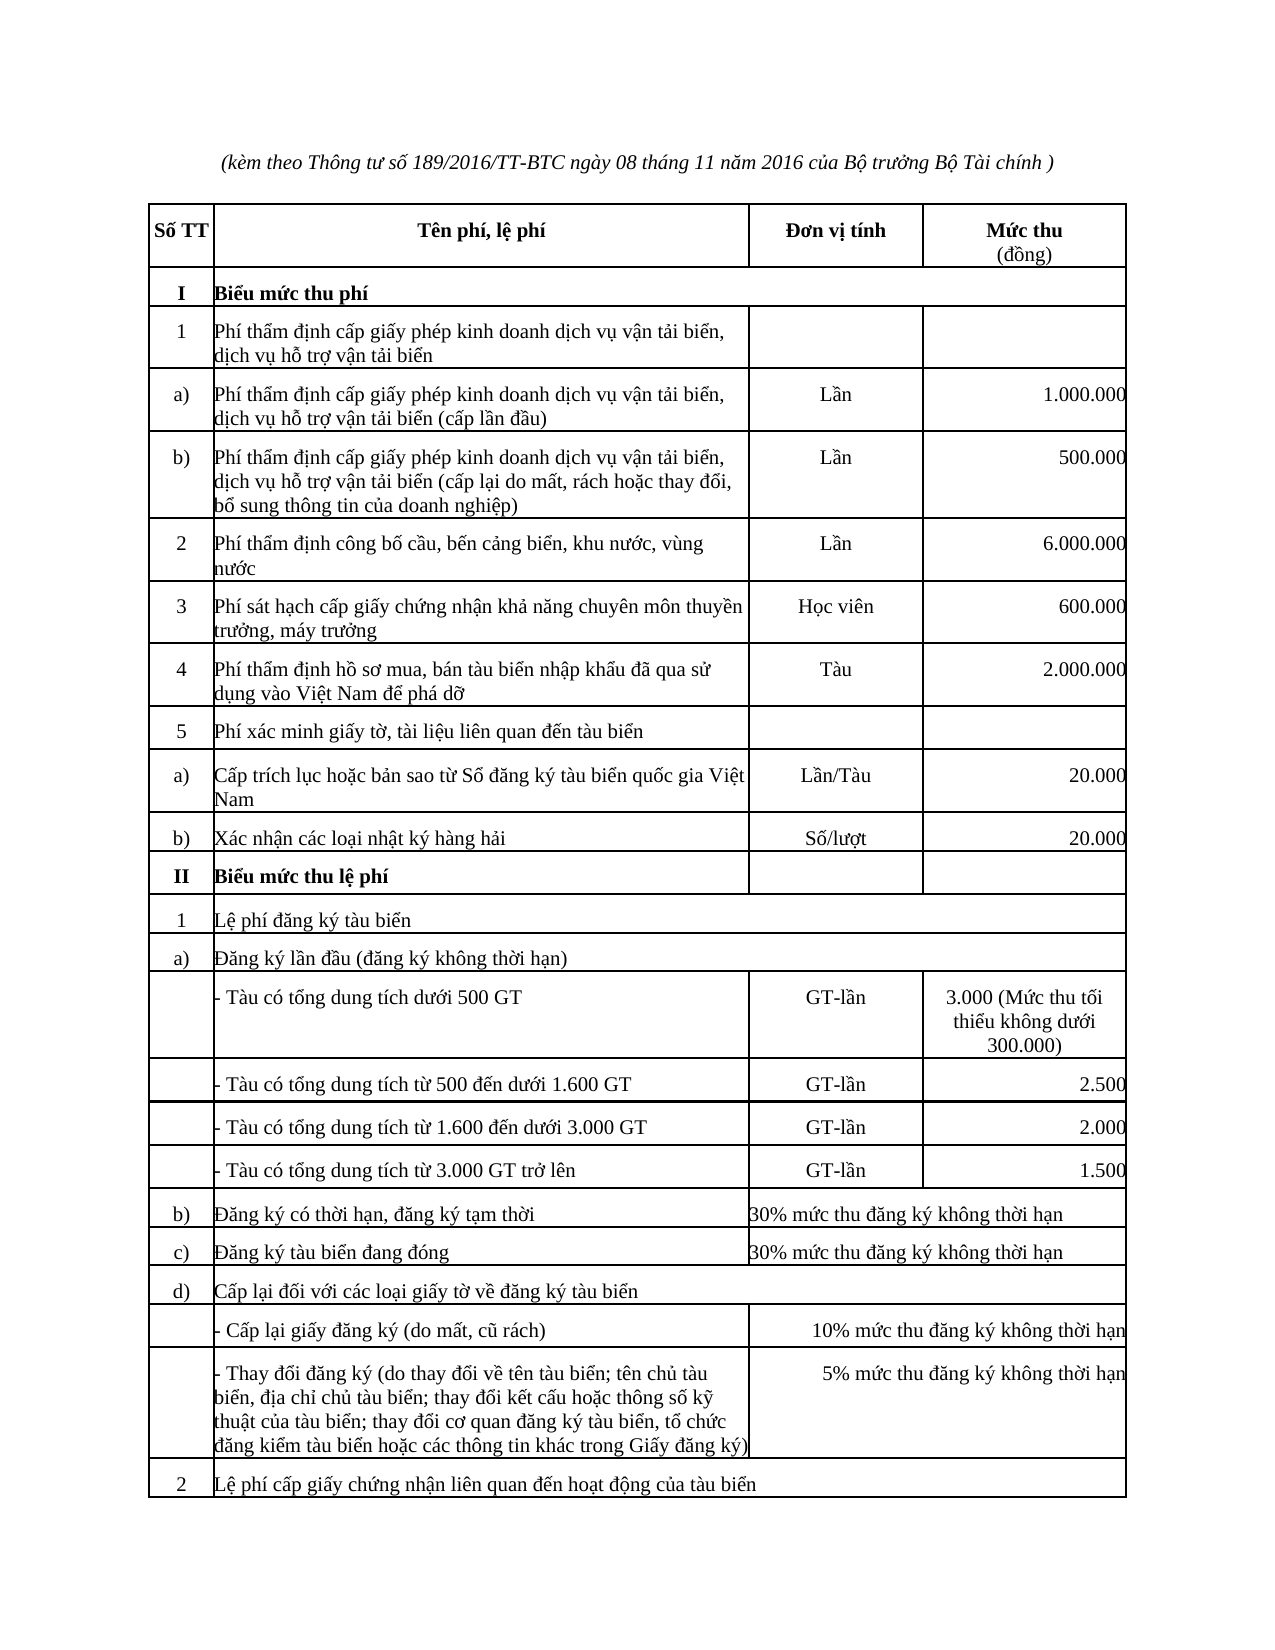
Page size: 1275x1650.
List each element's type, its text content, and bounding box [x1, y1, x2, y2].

table_cell [150, 1348, 213, 1457]
table_cell GT-lần [750, 1059, 922, 1100]
table_cell [924, 307, 1125, 367]
table_cell Lệ phí đăng ký tàu biển [215, 895, 1125, 932]
table_cell 30% mức thu đăng ký không thời hạn [750, 1228, 1125, 1264]
table_cell [150, 972, 213, 1057]
table_cell b) [150, 1189, 213, 1226]
table_cell 1.500 [924, 1146, 1125, 1187]
table_cell 2.000.000 [924, 644, 1125, 705]
table_cell Số/lượt [750, 813, 922, 849]
table_cell Phí thẩm định cấp giấy phép kinh doanh dịch vụ vận tải biển, dịch vụ hỗ trợ vận tải biển (cấp lần đầu) [215, 369, 748, 430]
table_cell Phí thẩm định hồ sơ mua, bán tàu biển nhập khẩu đã qua sử dụng vào Việt Nam để phá dỡ [215, 644, 748, 705]
table_cell 10% mức thu đăng ký không thời hạn [750, 1305, 1125, 1346]
table_cell Đăng ký tàu biển đang đóng [215, 1228, 748, 1264]
table_cell 600.000 [924, 582, 1125, 642]
table_cell Lần [750, 519, 922, 579]
table_cell 1 [150, 307, 213, 367]
table_cell Phí thẩm định cấp giấy phép kinh doanh dịch vụ vận tải biển, dịch vụ hỗ trợ vận tải biển (cấp lại do mất, rách hoặc thay đổi, bổ sung thông tin của doanh nghiệp) [215, 432, 748, 517]
table_cell b) [150, 813, 213, 849]
table_cell Lần [750, 432, 922, 517]
table_cell 2 [150, 1459, 213, 1496]
table_cell - Tàu có tổng dung tích từ 500 đến dưới 1.600 GT [215, 1059, 748, 1100]
table_cell 5 [150, 707, 213, 748]
table_cell Xác nhận các loại nhật ký hàng hải [215, 813, 748, 849]
table_cell [150, 1103, 213, 1144]
table_cell Lần/Tàu [750, 750, 922, 811]
table_cell Biểu mức thu lệ phí [215, 852, 748, 893]
table_cell [750, 307, 922, 367]
table_cell 20.000 [924, 750, 1125, 811]
table_cell 30% mức thu đăng ký không thời hạn [750, 1189, 1125, 1226]
table_cell Cấp trích lục hoặc bản sao từ Sổ đăng ký tàu biển quốc gia Việt Nam [215, 750, 748, 811]
text (kèm theo Thông tư số 189/2016/TT-BTC ngày 08 tháng 11 năm 2016 của Bộ trưởng Bộ Tài chính ) [150, 150, 1125, 174]
table_cell [150, 1146, 213, 1187]
table_cell [924, 707, 1125, 748]
table_cell 1 [150, 895, 213, 932]
table_cell a) [150, 750, 213, 811]
table_cell Học viên [750, 582, 922, 642]
table_header Đơn vị tính [750, 205, 922, 266]
table_header Mức thu (đồng) [924, 205, 1125, 266]
table_cell 2.500 [924, 1059, 1125, 1100]
table_cell [924, 852, 1125, 893]
table_cell 500.000 [924, 432, 1125, 517]
table_cell b) [150, 432, 213, 517]
table_cell - Tàu có tổng dung tích từ 1.600 đến dưới 3.000 GT [215, 1103, 748, 1144]
table_cell - Tàu có tổng dung tích từ 3.000 GT trở lên [215, 1146, 748, 1187]
table_cell Đăng ký có thời hạn, đăng ký tạm thời [215, 1189, 748, 1226]
table_header Tên phí, lệ phí [215, 205, 748, 266]
table_cell Đăng ký lần đầu (đăng ký không thời hạn) [215, 934, 1125, 970]
table_cell [150, 1059, 213, 1100]
table_cell Biểu mức thu phí [215, 268, 1125, 304]
table_cell c) [150, 1228, 213, 1264]
table_cell a) [150, 934, 213, 970]
table_cell Cấp lại đối với các loại giấy tờ về đăng ký tàu biển [215, 1266, 1125, 1303]
table_cell I [150, 268, 213, 304]
table_cell [750, 707, 922, 748]
table_cell GT-lần [750, 972, 922, 1057]
table_cell 1.000.000 [924, 369, 1125, 430]
table_cell a) [150, 369, 213, 430]
table_cell 6.000.000 [924, 519, 1125, 579]
table_cell d) [150, 1266, 213, 1303]
table_cell Tàu [750, 644, 922, 705]
table_cell 20.000 [924, 813, 1125, 849]
table_cell GT-lần [750, 1146, 922, 1187]
table_cell 3.000 (Mức thu tối thiểu không dưới 300.000) [924, 972, 1125, 1057]
table_cell - Thay đổi đăng ký (do thay đổi về tên tàu biển; tên chủ tàu biển, địa chỉ chủ tàu biển; thay đổi kết cấu hoặc thông số kỹ thuật của tàu biển; thay đổi cơ quan đăng ký tàu biển, tổ chức đăng kiểm tàu biển hoặc các thông tin khác trong Giấy đăng ký) [215, 1348, 748, 1457]
table_cell Phí thẩm định cấp giấy phép kinh doanh dịch vụ vận tải biển, dịch vụ hỗ trợ vận tải biển [215, 307, 748, 367]
table_cell 4 [150, 644, 213, 705]
table_cell 2.000 [924, 1103, 1125, 1144]
table_cell II [150, 852, 213, 893]
table_cell Lệ phí cấp giấy chứng nhận liên quan đến hoạt động của tàu biển [215, 1459, 1125, 1496]
table_header Số TT [150, 205, 213, 266]
table_cell Lần [750, 369, 922, 430]
table_cell Phí thẩm định công bố cầu, bến cảng biển, khu nước, vùng nước [215, 519, 748, 579]
table_cell [750, 852, 922, 893]
table_cell 5% mức thu đăng ký không thời hạn [750, 1348, 1125, 1457]
table_cell GT-lần [750, 1103, 922, 1144]
table_cell 3 [150, 582, 213, 642]
table_cell Phí xác minh giấy tờ, tài liệu liên quan đến tàu biển [215, 707, 748, 748]
table_cell Phí sát hạch cấp giấy chứng nhận khả năng chuyên môn thuyền trưởng, máy trưởng [215, 582, 748, 642]
table_cell - Cấp lại giấy đăng ký (do mất, cũ rách) [215, 1305, 748, 1346]
table_cell [150, 1305, 213, 1346]
table_cell 2 [150, 519, 213, 579]
table_cell - Tàu có tổng dung tích dưới 500 GT [215, 972, 748, 1057]
